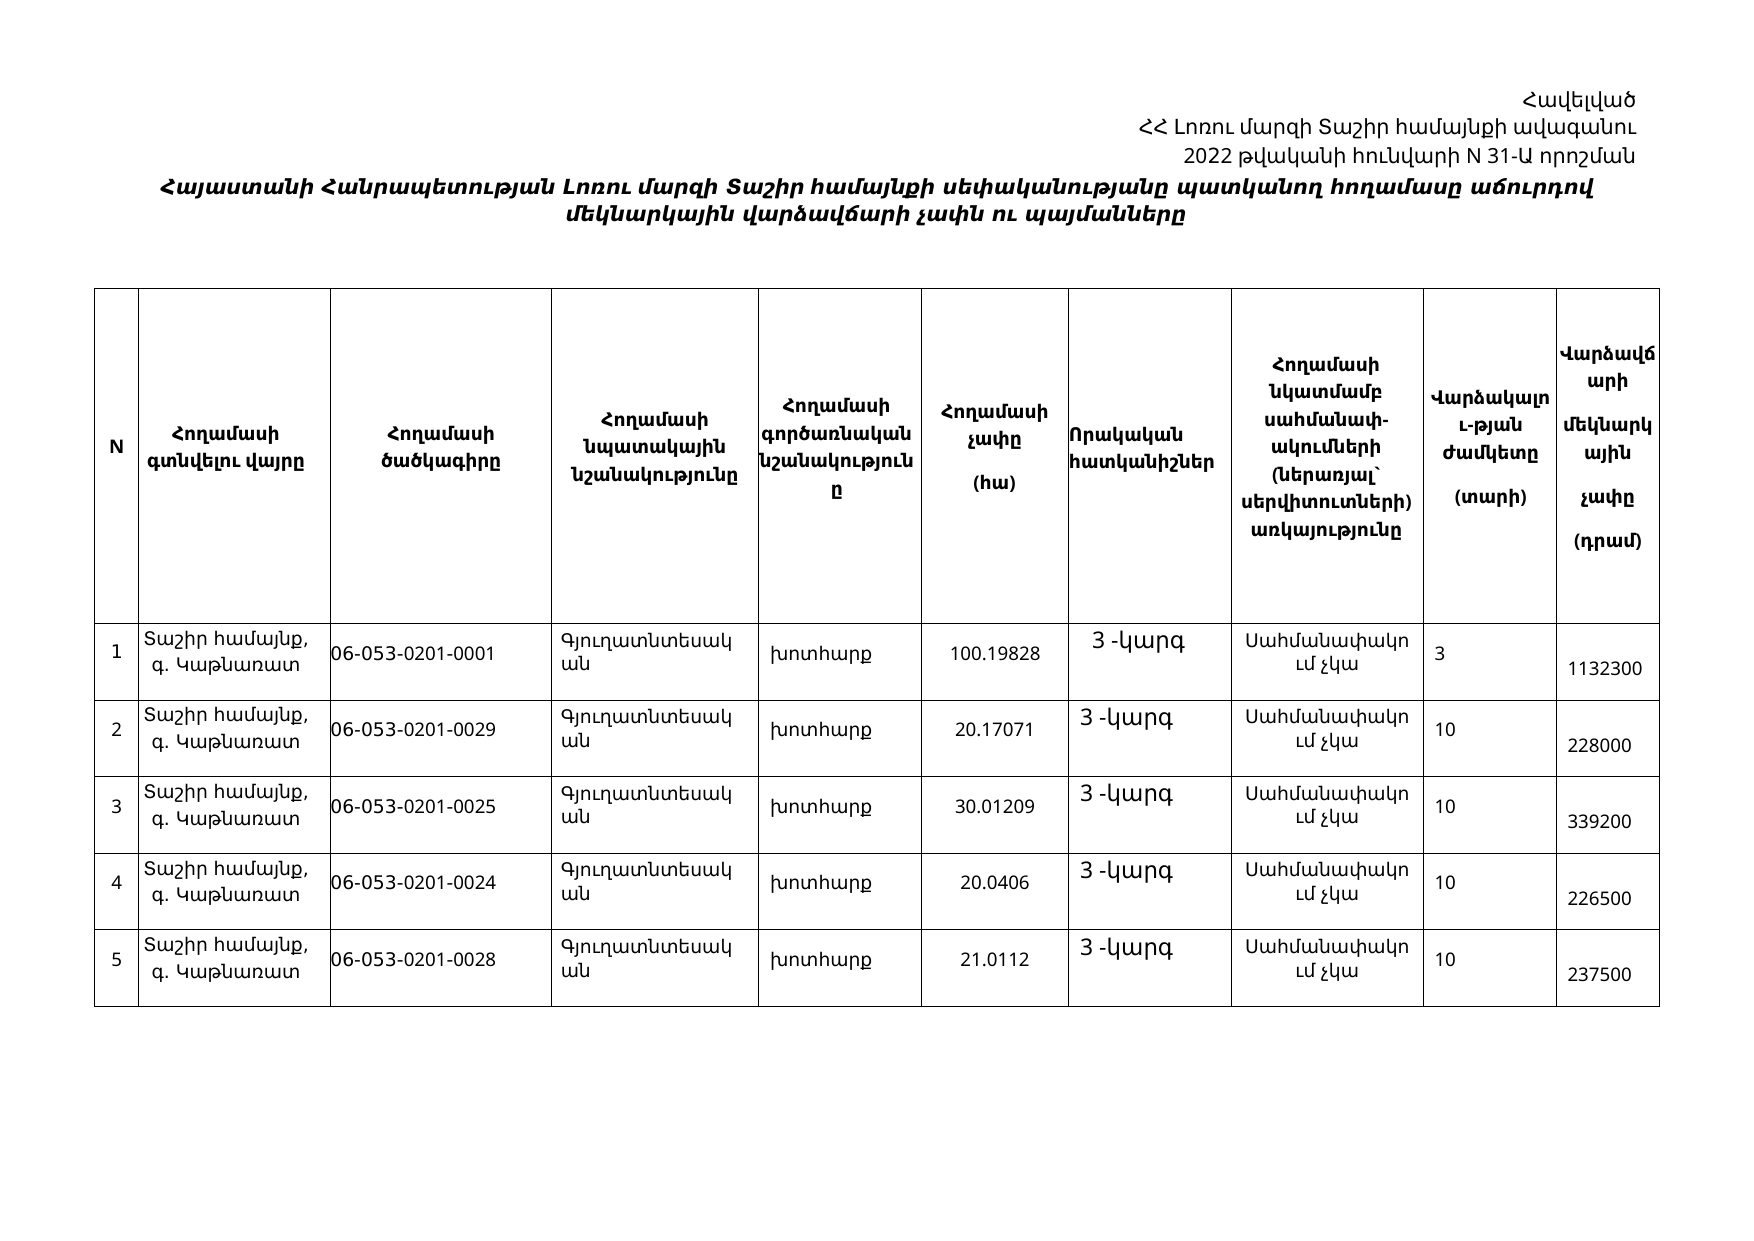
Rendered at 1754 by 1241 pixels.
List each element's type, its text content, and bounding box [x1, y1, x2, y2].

table_cell 3 -կարգ [1069, 701, 1231, 776]
table_header Վարձակալու-թյան ժամկետը (տարի) [1424, 289, 1556, 623]
table_cell 2 [95, 701, 138, 776]
table_cell 3 -կարգ [1069, 854, 1231, 929]
table_cell Գյուղատնտեսական [552, 854, 758, 929]
table_cell 06-053-0201-0024 [331, 854, 551, 929]
table_cell Տաշիր համայնք, գ. Կաթնառատ [139, 624, 330, 700]
table_cell 226500 [1557, 854, 1659, 929]
table_cell 3 -կարգ [1069, 930, 1231, 1006]
table_cell 5 [95, 930, 138, 1006]
table_cell Սահմանափակում չկա [1232, 624, 1423, 700]
table_cell Սահմանափակում չկա [1232, 930, 1423, 1006]
table_cell Գյուղատնտեսական [552, 777, 758, 853]
table_header Հողամասի չափը (հա) [922, 289, 1068, 623]
table_cell Տաշիր համայնք, գ. Կաթնառատ [139, 854, 330, 929]
table_cell խոտհարք [759, 777, 921, 853]
table_cell 20.17071 [922, 701, 1068, 776]
table_cell Գյուղատնտեսական [552, 701, 758, 776]
table_header Վարձավճարի մեկնարկային չափը (դրամ) [1557, 289, 1659, 623]
table_cell 3 [1424, 624, 1556, 700]
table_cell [139, 930, 330, 1006]
table_cell 20.0406 [922, 854, 1068, 929]
table_header Որակական հատկանիշներ [1069, 289, 1231, 623]
text 2022 թվականի հունվարի N 31-Ա որոշման [118, 141, 1636, 169]
text Հայաստանի Հանրապետության Լոռու մարզի Տաշիր համայնքի սեփականությանը պատկանող հողամասը աճուրդով մեկնարկային վարձավճարի չափն ու պայմանները [118, 172, 1636, 226]
table_cell 10 [1424, 930, 1556, 1006]
text Հավելված [118, 88, 1636, 113]
table_cell Գյուղատնտեսական [552, 930, 758, 1006]
table_header Հողամասի գործառնական նշանակությունը [759, 289, 921, 623]
table_cell 3 [95, 777, 138, 853]
table_cell 06-053-0201-0029 [331, 701, 551, 776]
table_cell 4 [95, 854, 138, 929]
table_cell 1 [95, 624, 138, 700]
table_cell 06-053-0201-0028 [331, 930, 551, 1006]
text ՀՀ Լոռու մարզի Տաշիր համայնքի ավագանու [118, 115, 1636, 139]
table_cell 3 -կարգ [1069, 777, 1231, 853]
table_cell 228000 [1557, 701, 1659, 776]
table_cell Սահմանափակում չկա [1232, 777, 1423, 853]
table_cell 10 [1424, 854, 1556, 929]
table_cell Տաշիր համայնք, գ. Կաթնառատ [139, 701, 330, 776]
table_cell 237500 [1557, 930, 1659, 1006]
table_cell 06-053-0201-0025 [331, 777, 551, 853]
table_cell 339200 [1557, 777, 1659, 853]
table_header Հողամասի նկատմամբ սահմանափ-ակումների (ներառյալ` սերվիտուտների) առկայությունը [1232, 289, 1423, 623]
table_cell 100.19828 [922, 624, 1068, 700]
table_cell խոտհարք [759, 854, 921, 929]
table_cell խոտհարք [759, 701, 921, 776]
table_header N [95, 289, 138, 623]
table_cell 06-053-0201-0001 [331, 624, 551, 700]
table_cell 30.01209 [922, 777, 1068, 853]
table_cell Գյուղատնտեսական [552, 624, 758, 700]
table_cell խոտհարք [759, 930, 921, 1006]
table_cell Տաշիր համայնք, գ. Կաթնառատ [139, 777, 330, 853]
table_cell 21.0112 [922, 930, 1068, 1006]
table_header Հողամասի գտնվելու վայրը [139, 289, 330, 623]
table_header Հողամասի նպատակային նշանակությունը [552, 289, 758, 623]
table_cell 10 [1424, 701, 1556, 776]
table_cell Սահմանափակում չկա [1232, 701, 1423, 776]
table_header Հողամասի ծածկագիրը [331, 289, 551, 623]
table_cell խոտհարք [759, 624, 921, 700]
table_cell 3 -կարգ [1069, 624, 1231, 700]
table_cell 1132300 [1557, 624, 1659, 700]
table_cell Սահմանափակում չկա [1232, 854, 1423, 929]
table_cell 10 [1424, 777, 1556, 853]
